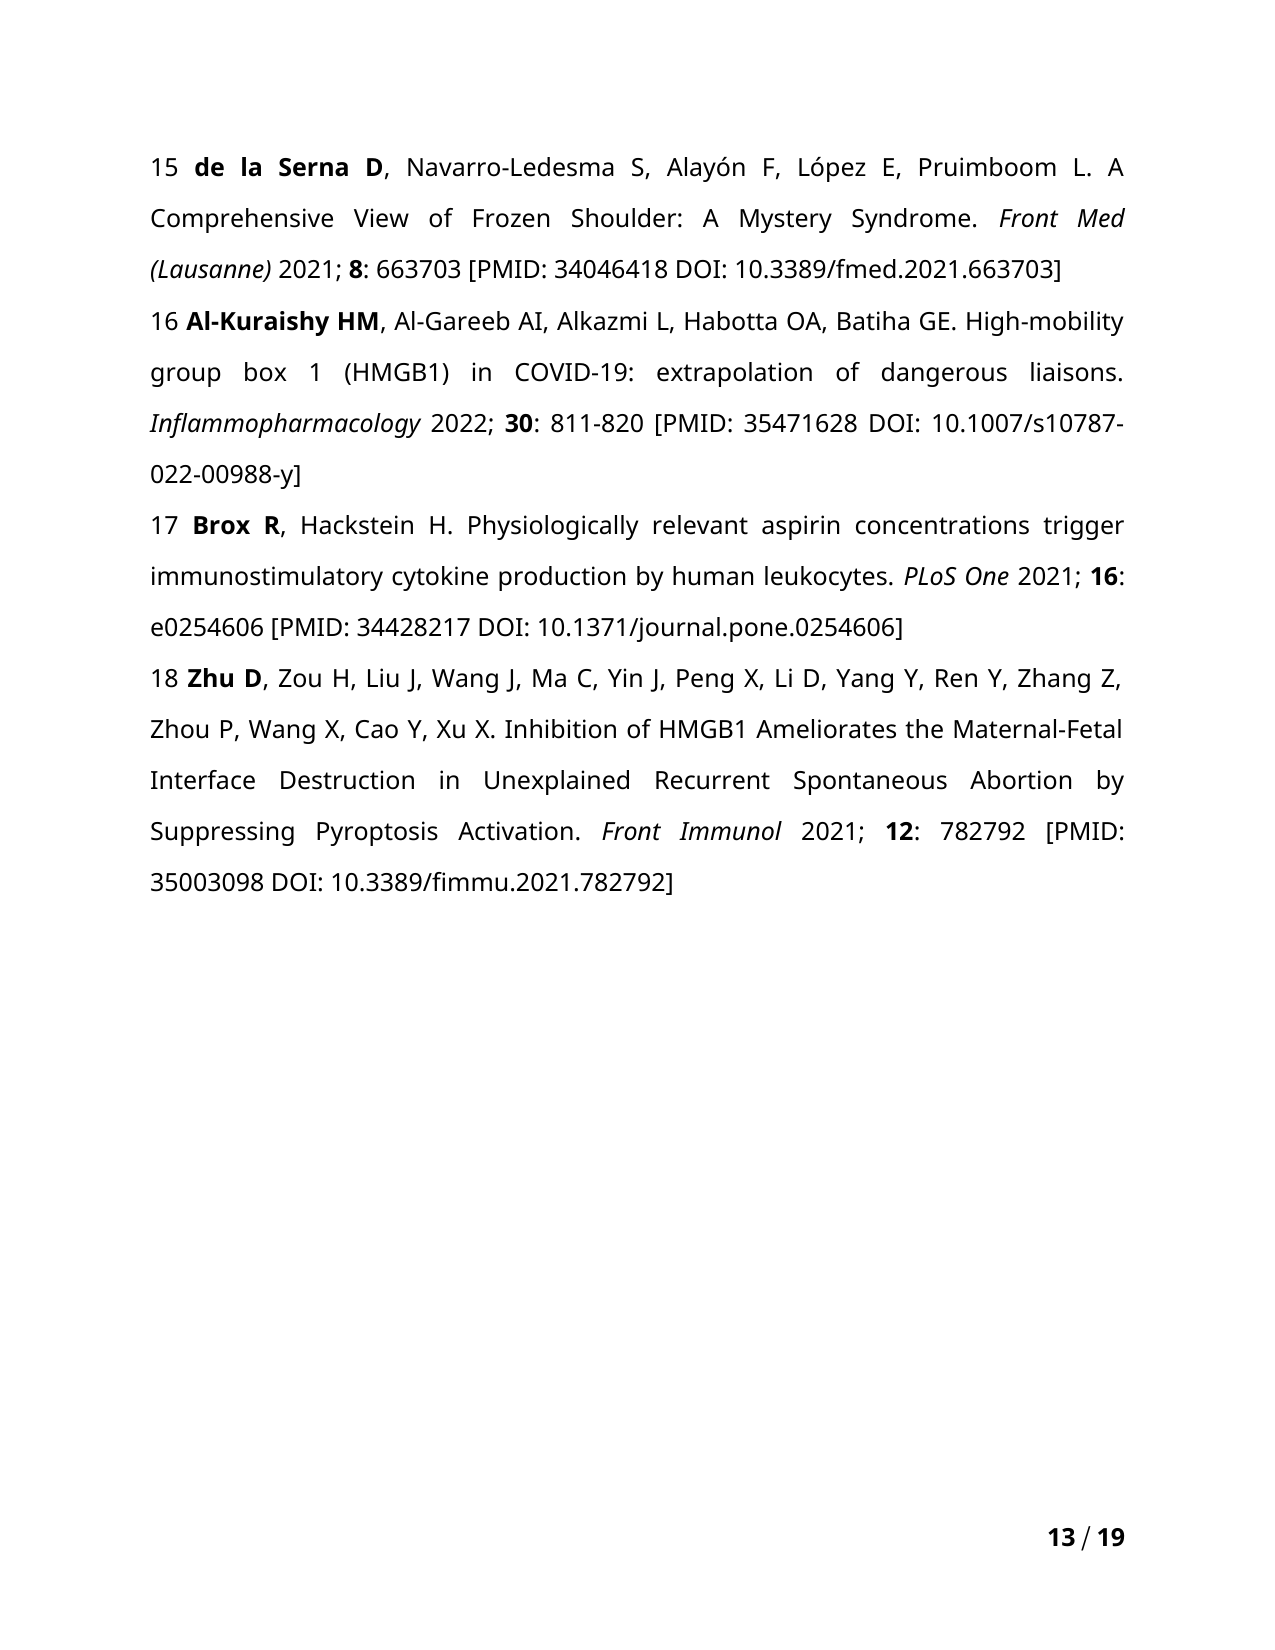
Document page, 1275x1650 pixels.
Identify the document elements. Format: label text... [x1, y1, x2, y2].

text 16 Al-Kuraishy HM, Al-Gareeb AI, Alkazmi L, Habotta OA, Batiha GE. High-mobility group box 1 (HMGB1) in COVID-19: extrapolation of dangerous liaisons. Inflammopharmacology 2022; 30: 811-820 [PMID: 35471628 DOI: 10.1007/s10787-022-00988-y] [150, 303, 1125, 490]
text 15 de la Serna D, Navarro-Ledesma S, Alayón F, López E, Pruimboom L. A Comprehensive View of Frozen Shoulder: A Mystery Syndrome. Front Med (Lausanne) 2021; 8: 663703 [PMID: 34046418 DOI: 10.3389/fmed.2021.663703] [150, 150, 1125, 286]
text 17 Brox R, Hackstein H. Physiologically relevant aspirin concentrations trigger immunostimulatory cytokine production by human leukocytes. PLoS One 2021; 16: e0254606 [PMID: 34428217 DOI: 10.1371/journal.pone.0254606] [150, 507, 1125, 643]
text 18 Zhu D, Zou H, Liu J, Wang J, Ma C, Yin J, Peng X, Li D, Yang Y, Ren Y, Zhang Z, Zhou P, Wang X, Cao Y, Xu X. Inhibition of HMGB1 Ameliorates the Maternal-Fetal Interface Destruction in Unexplained Recurrent Spontaneous Abortion by Suppressing Pyroptosis Activation. Front Immunol 2021; 12: 782792 [PMID: 35003098 DOI: 10.3389/fimmu.2021.782792] [150, 660, 1125, 899]
